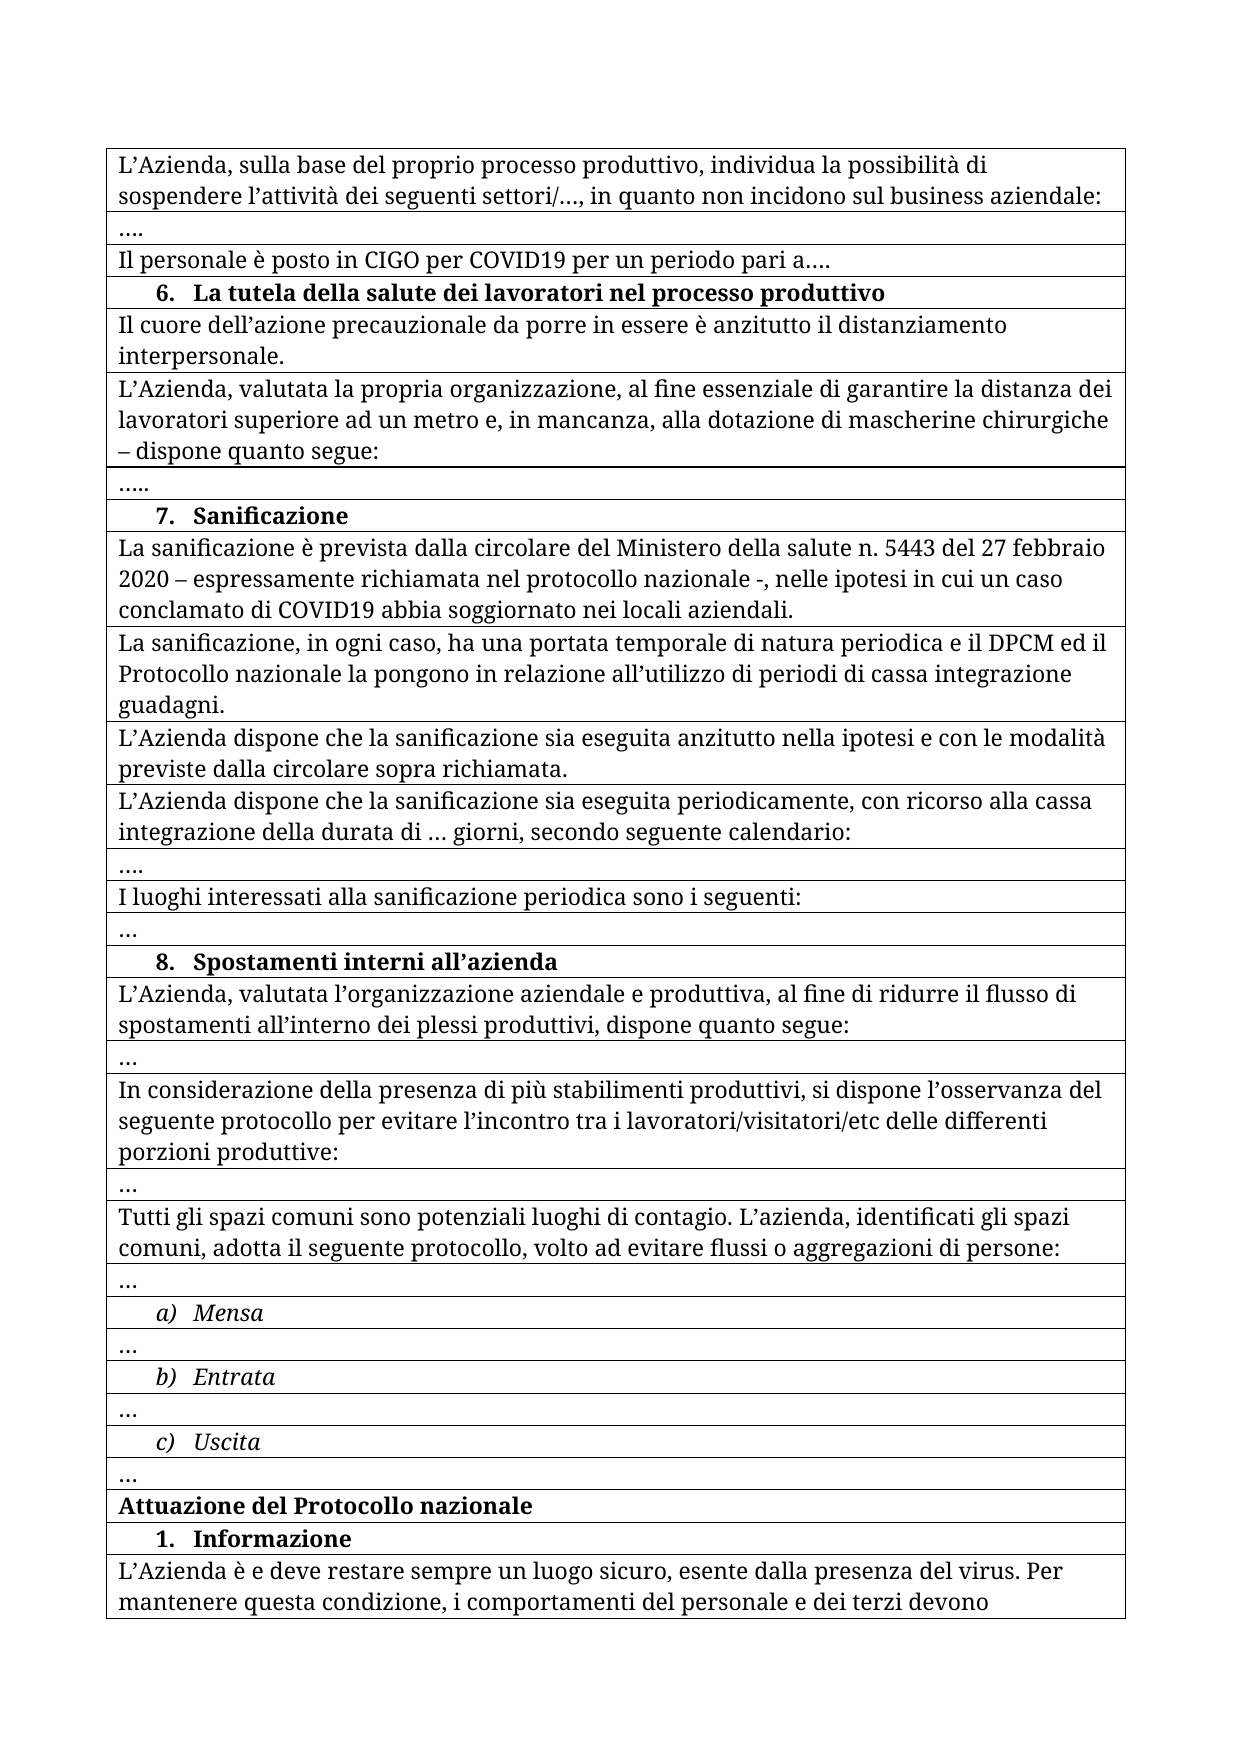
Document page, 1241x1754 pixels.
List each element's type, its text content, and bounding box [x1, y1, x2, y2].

table_cell La sanificazione è prevista dalla circolare del Ministero della salute n. 5443 del 27 febbraio 2020 – espressamente richiamata nel protocollo nazionale -, nelle ipotesi in cui un caso conclamato di COVID19 abbia soggiornato nei locali aziendali. [107, 532, 1125, 626]
table_cell Attuazione del Protocollo nazionale [107, 1490, 1125, 1522]
table_cell …. [107, 212, 1125, 243]
table_cell …. [107, 849, 1125, 880]
table_cell Il personale è posto in CIGO per COVID19 per un periodo pari a…. [107, 245, 1125, 276]
table_cell L’Azienda, valutata l’organizzazione aziendale e produttiva, al fine di ridurre il flusso di spostamenti all’interno dei plessi produttivi, dispone quanto segue: [107, 978, 1125, 1040]
table_cell Mensa [107, 1297, 1125, 1328]
table_cell Il cuore dell’azione precauzionale da porre in essere è anzitutto il distanziamento interpersonale. [107, 309, 1125, 372]
table_cell … [107, 913, 1125, 944]
table_cell L’Azienda, valutata la propria organizzazione, al fine essenziale di garantire la distanza dei lavoratori superiore ad un metro e, in mancanza, alla dotazione di mascherine chirurgiche – dispone quanto segue: [107, 373, 1125, 466]
table_cell L’Azienda, sulla base del proprio processo produttivo, individua la possibilità di sospendere l’attività dei seguenti settori/…, in quanto non incidono sul business aziendale: [107, 149, 1125, 211]
table_cell … [107, 1329, 1125, 1360]
table_cell … [107, 1458, 1125, 1489]
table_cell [107, 1555, 1125, 1617]
table_cell ….. [107, 468, 1125, 499]
table_cell I luoghi interessati alla sanificazione periodica sono i seguenti: [107, 881, 1125, 912]
table_cell Sanificazione [107, 500, 1125, 531]
table_cell La sanificazione, in ogni caso, ha una portata temporale di natura periodica e il DPCM ed il Protocollo nazionale la pongono in relazione all’utilizzo di periodi di cassa integrazione guadagni. [107, 627, 1125, 721]
table_cell … [107, 1264, 1125, 1296]
table_cell Spostamenti interni all’azienda [107, 946, 1125, 977]
table_cell L’Azienda dispone che la sanificazione sia eseguita periodicamente, con ricorso alla cassa integrazione della durata di … giorni, secondo seguente calendario: [107, 785, 1125, 848]
table_cell Uscita [107, 1426, 1125, 1457]
table_cell La tutela della salute dei lavoratori nel processo produttivo [107, 277, 1125, 308]
table_cell Informazione [107, 1523, 1125, 1554]
table_cell Tutti gli spazi comuni sono potenziali luoghi di contagio. L’azienda, identificati gli spazi comuni, adotta il seguente protocollo, volto ad evitare flussi o aggregazioni di persone: [107, 1201, 1125, 1263]
table_cell In considerazione della presenza di più stabilimenti produttivi, si dispone l’osservanza del seguente protocollo per evitare l’incontro tra i lavoratori/visitatori/etc delle differenti porzioni produttive: [107, 1074, 1125, 1167]
table_cell … [107, 1041, 1125, 1073]
table_cell L’Azienda dispone che la sanificazione sia eseguita anzitutto nella ipotesi e con le modalità previste dalla circolare sopra richiamata. [107, 722, 1125, 784]
table_cell Entrata [107, 1361, 1125, 1392]
table_cell … [107, 1169, 1125, 1200]
table_cell … [107, 1394, 1125, 1425]
